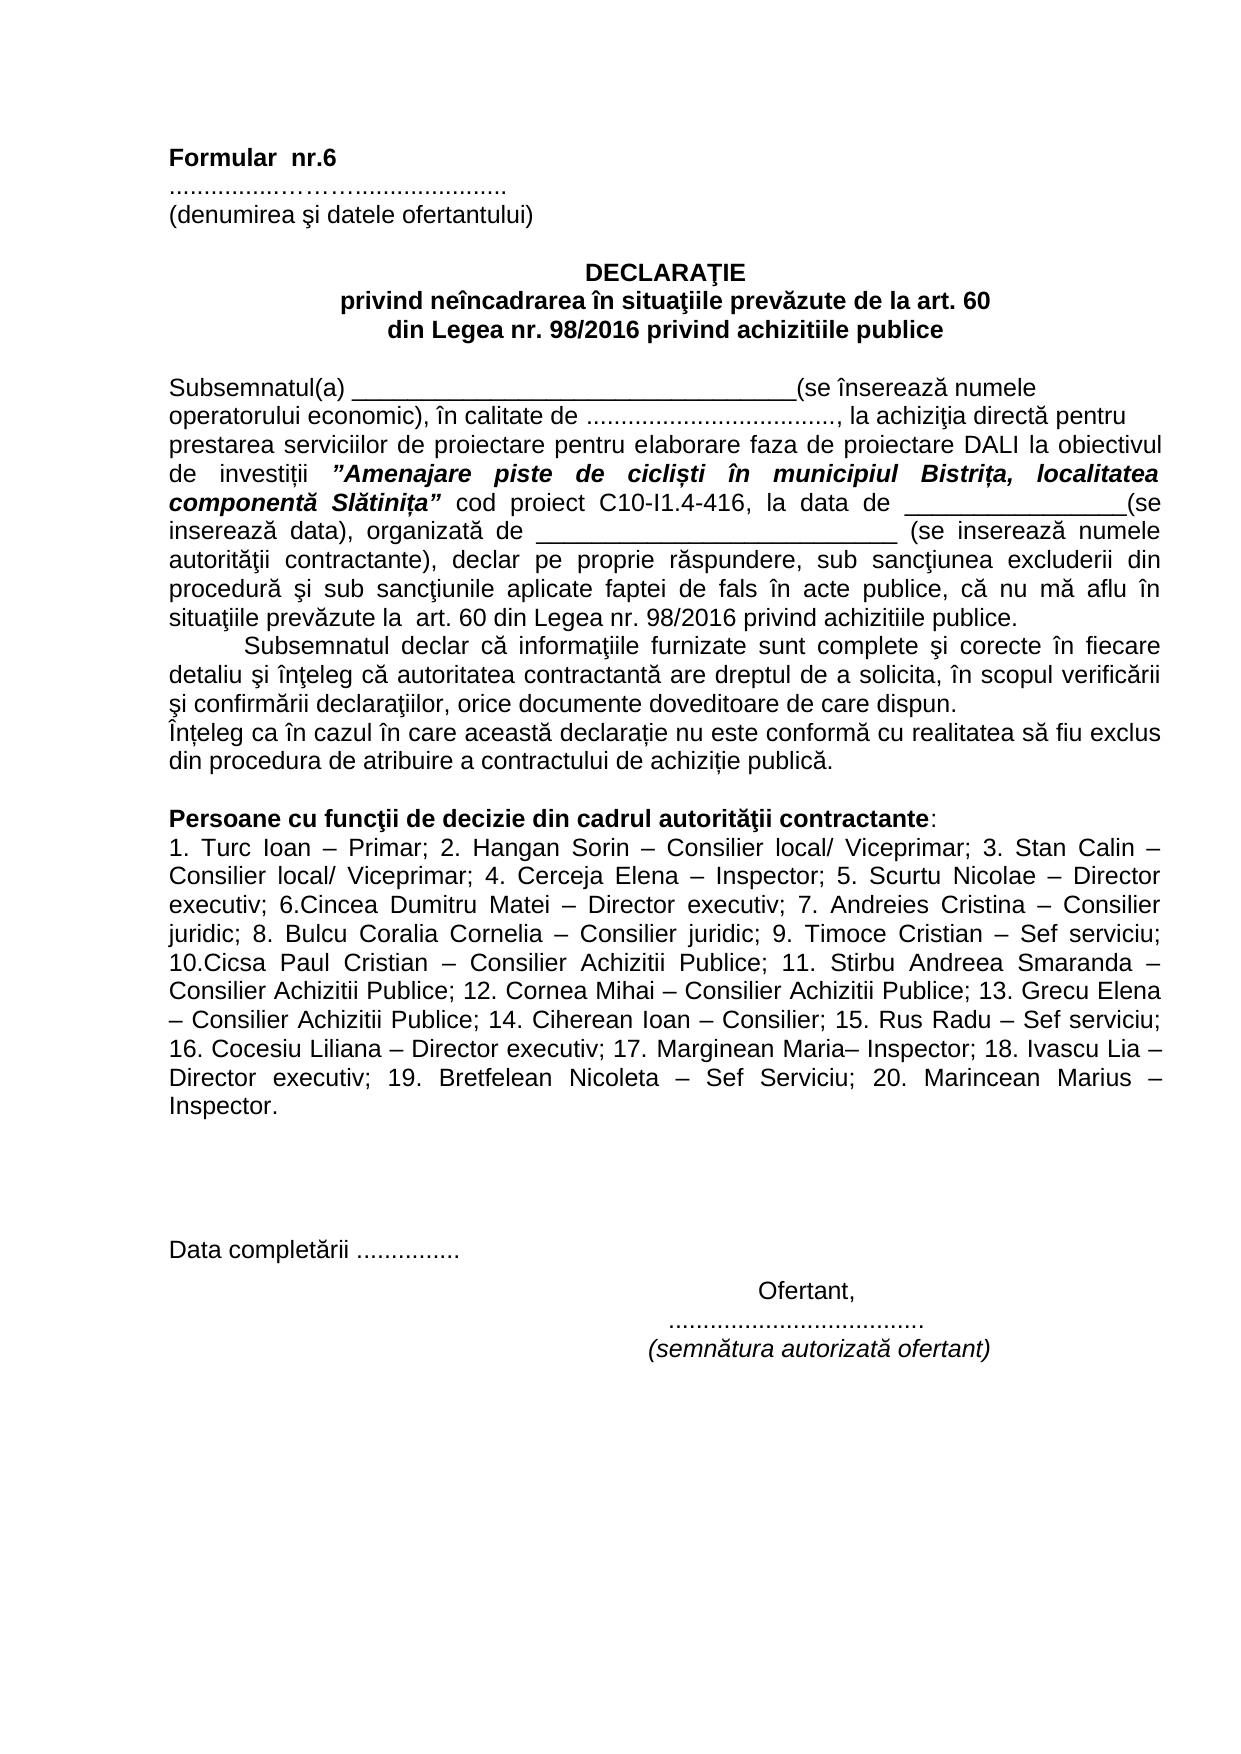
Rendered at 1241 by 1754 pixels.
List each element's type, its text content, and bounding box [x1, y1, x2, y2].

text operatorului economic), în calitate de ...................................., la achiziţia directă pentru [169, 401, 1162, 430]
text 1. Turc Ioan – Primar; 2. Hangan Sorin – Consilier local/ Viceprimar; 3. Stan Calin – Consilier local/ Viceprimar; 4. Cerceja Elena – Inspector; 5. Scurtu Nicolae – Director executiv; 6.Cincea Dumitru Matei – Director executiv; 7. Andreies Cristina – Consilier juridic; 8. Bulcu Coralia Cornelia – Consilier juridic; 9. Timoce Cristian – Sef serviciu; 10.Cicsa Paul Cristian – Consilier Achizitii Publice; 11. Stirbu Andreea Smaranda – Consilier Achizitii Publice; 12. Cornea Mihai – Consilier Achizitii Publice; 13. Grecu Elena – Consilier Achizitii Publice; 14. Ciherean Ioan – Consilier; 15. Rus Radu – Sef serviciu; 16. Cocesiu Liliana – Director executiv; 17. Marginean Maria– Inspector; 18. Ivascu Lia – Director executiv; 19. Bretfelean Nicoleta – Sef Serviciu; 20. Marincean Marius – Inspector. [169, 832, 1162, 1120]
text privind neîncadrarea în situaţiile prevăzute de la art. 60 [169, 286, 1162, 315]
text DECLARAŢIE [169, 257, 1162, 286]
text (semnătura autorizată ofertant) [169, 1334, 1162, 1362]
text Persoane cu funcţii de decizie din cadrul autorităţii contractante: [169, 804, 1162, 832]
text prestarea serviciilor de proiectare pentru elaborare faza de proiectare DALI la obiectivul de investiții ”Amenajare piste de cicliști în municipiul Bistrița, localitatea componentă Slătinița” cod proiect C10-I1.4-416, la data de ________________(se inserează data), organizată de __________________________ (se inserează numele autorităţii contractante), declar pe proprie răspundere, sub sancţiunea excluderii din procedură şi sub sancţiunile aplicate faptei de fals în acte publice, că nu mă aflu în situaţiile prevăzute la art. 60 din Legea nr. 98/2016 privind achizitiile publice. [169, 430, 1162, 631]
text din Legea nr. 98/2016 privind achizitiile publice [169, 315, 1162, 344]
text Data completării ............... [169, 1235, 1162, 1264]
text Înțeleg ca în cazul în care această declarație nu este conformă cu realitatea să fiu exclus din procedura de atribuire a contractului de achiziție publică. [169, 717, 1162, 775]
text ..................................... [169, 1305, 1162, 1334]
text Formular nr.6 [169, 142, 1162, 171]
text Subsemnatul(a) ________________________________(se înserează numele [169, 372, 1162, 401]
text Subsemnatul declar că informaţiile furnizate sunt complete şi corecte în fiecare detaliu şi înţeleg că autoritatea contractantă are dreptul de a solicita, în scopul verificării şi confirmării declaraţiilor, orice documente doveditoare de care dispun. [169, 631, 1162, 717]
text Ofertant, [169, 1276, 1162, 1305]
text (denumirea şi datele ofertantului) [169, 200, 1162, 229]
text ................………...................... [169, 171, 1162, 200]
